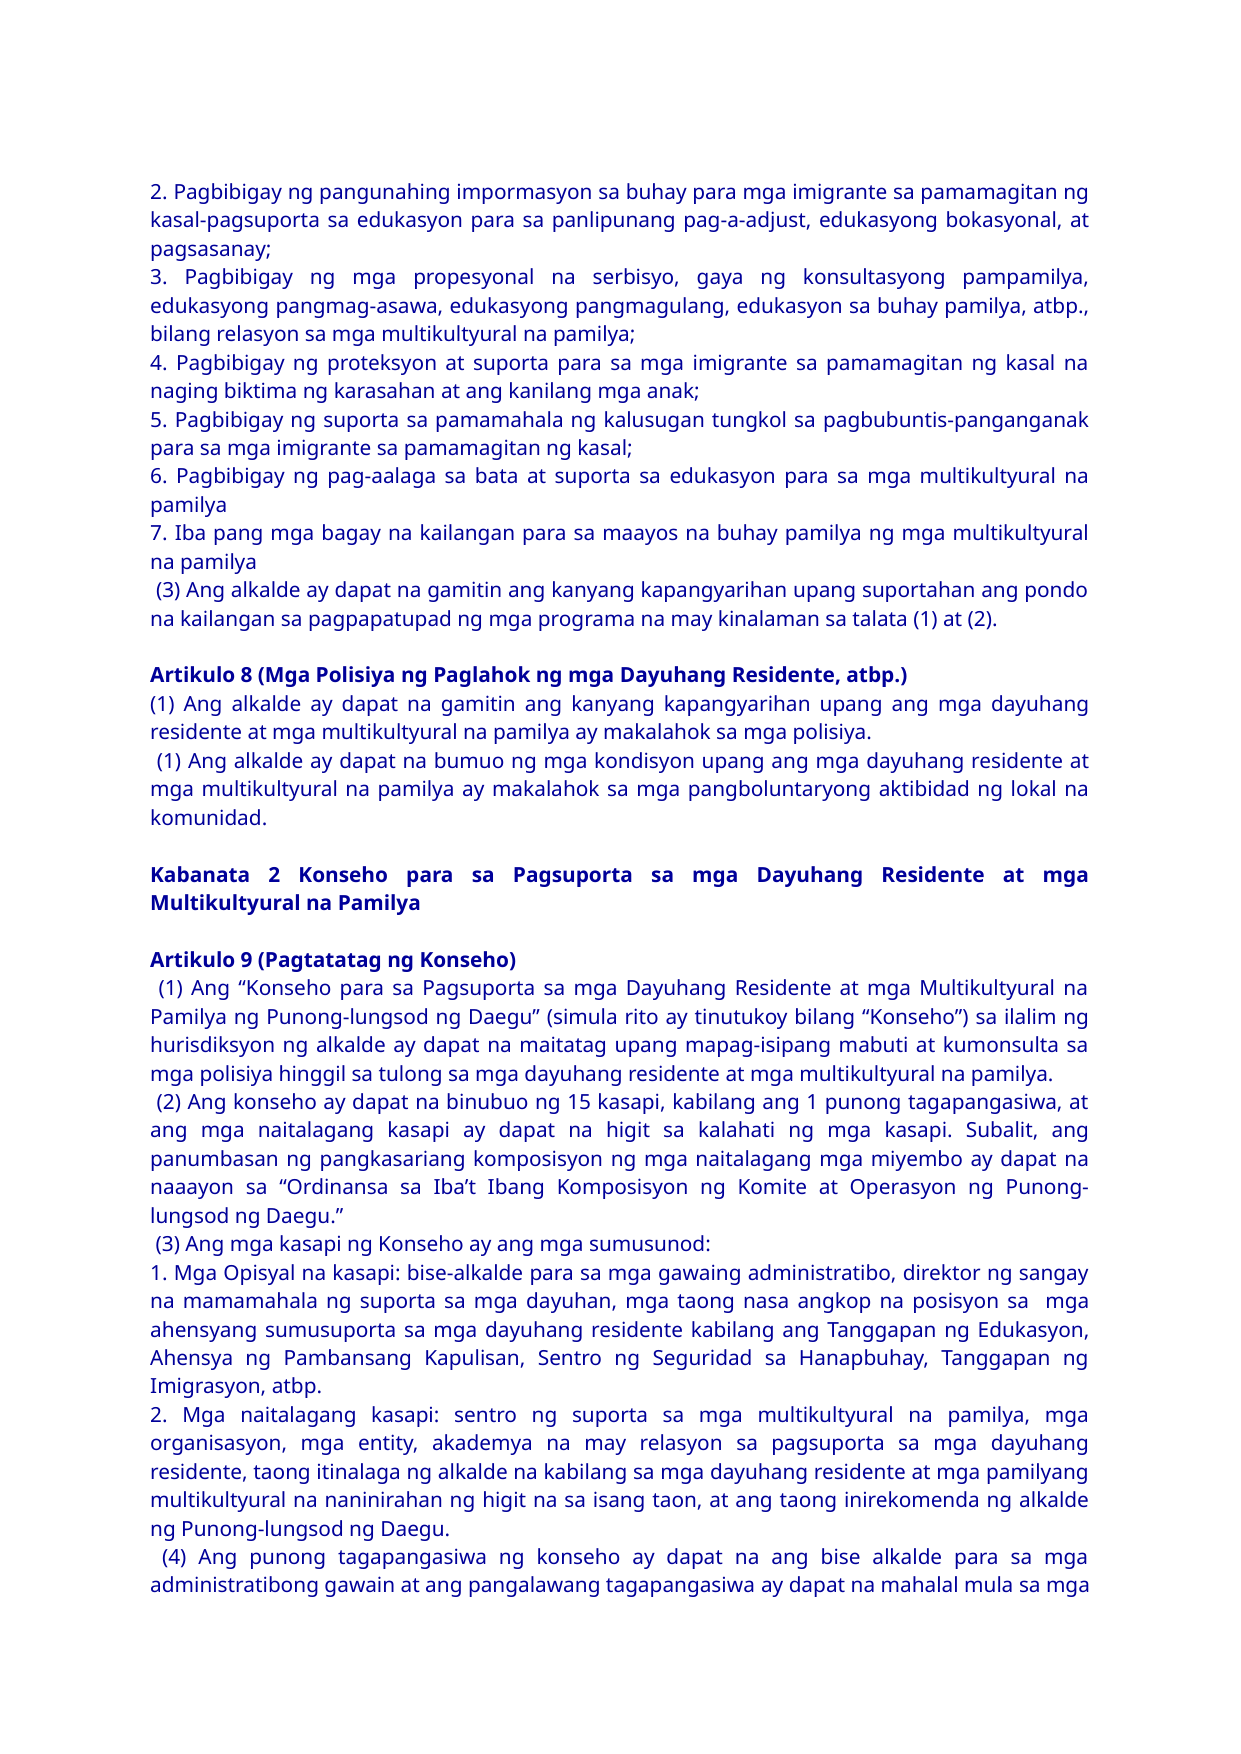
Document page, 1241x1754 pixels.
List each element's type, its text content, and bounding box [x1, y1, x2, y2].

text 3. Pagbibigay ng mga propesyonal na serbisyo, gaya ng konsultasyong pampamilya, edukasyong pangmag-asawa, edukasyong pangmagulang, edukasyon sa buhay pamilya, atbp., bilang relasyon sa mga multikultyural na pamilya; [150, 262, 1090, 348]
text 5. Pagbibigay ng suporta sa pamamahala ng kalusugan tungkol sa pagbubuntis-panganganak para sa mga imigrante sa pamamagitan ng kasal; [150, 405, 1090, 462]
text 7. Iba pang mga bagay na kailangan para sa maayos na buhay pamilya ng mga multikultyural na pamilya [150, 518, 1090, 575]
text (1) Ang “Konseho para sa Pagsuporta sa mga Dayuhang Residente at mga Multikultyural na Pamilya ng Punong-lungsod ng Daegu” (simula rito ay tinutukoy bilang “Konseho”) sa ilalim ng hurisdiksyon ng alkalde ay dapat na maitatag upang mapag-isipang mabuti at kumonsulta sa mga polisiya hinggil sa tulong sa mga dayuhang residente at mga multikultyural na pamilya. [150, 973, 1090, 1087]
text (3) Ang mga kasapi ng Konseho ay ang mga sumusunod: [150, 1229, 1090, 1258]
text (2) Ang konseho ay dapat na binubuo ng 15 kasapi, kabilang ang 1 punong tagapangasiwa, at ang mga naitalagang kasapi ay dapat na higit sa kalahati ng mga kasapi. Subalit, ang panumbasan ng pangkasariang komposisyon ng mga naitalagang mga miyembo ay dapat na naaayon sa “Ordinansa sa Iba’t Ibang Komposisyon ng Komite at Operasyon ng Punong-lungsod ng Daegu.” [150, 1087, 1090, 1229]
text 1. Mga Opisyal na kasapi: bise-alkalde para sa mga gawaing administratibo, direktor ng sangay na mamamahala ng suporta sa mga dayuhan, mga taong nasa angkop na posisyon sa mga ahensyang sumusuporta sa mga dayuhang residente kabilang ang Tanggapan ng Edukasyon, Ahensya ng Pambansang Kapulisan, Sentro ng Seguridad sa Hanapbuhay, Tanggapan ng Imigrasyon, atbp. [150, 1258, 1090, 1400]
text 2. Pagbibigay ng pangunahing impormasyon sa buhay para mga imigrante sa pamamagitan ng kasal-pagsuporta sa edukasyon para sa panlipunang pag-a-adjust, edukasyong bokasyonal, at pagsasanay; [150, 177, 1090, 262]
text Artikulo 9 (Pagtatatag ng Konseho) [150, 945, 1090, 973]
text Artikulo 8 (Mga Polisiya ng Paglahok ng mga Dayuhang Residente, atbp.) [150, 661, 1090, 689]
text 2. Mga naitalagang kasapi: sentro ng suporta sa mga multikultyural na pamilya, mga organisasyon, mga entity, akademya na may relasyon sa pagsuporta sa mga dayuhang residente, taong itinalaga ng alkalde na kabilang sa mga dayuhang residente at mga pamilyang multikultyural na naninirahan ng higit na sa isang taon, at ang taong inirekomenda ng alkalde ng Punong-lungsod ng Daegu. [150, 1400, 1090, 1542]
text (3) Ang alkalde ay dapat na gamitin ang kanyang kapangyarihan upang suportahan ang pondo na kailangan sa pagpapatupad ng mga programa na may kinalaman sa talata (1) at (2). [150, 575, 1090, 632]
text (1) Ang alkalde ay dapat na bumuo ng mga kondisyon upang ang mga dayuhang residente at mga multikultyural na pamilya ay makalahok sa mga pangboluntaryong aktibidad ng lokal na komunidad. [150, 746, 1090, 831]
text Kabanata 2 Konseho para sa Pagsuporta sa mga Dayuhang Residente at mga Multikultyural na Pamilya [150, 860, 1090, 917]
text (1) Ang alkalde ay dapat na gamitin ang kanyang kapangyarihan upang ang mga dayuhang residente at mga multikultyural na pamilya ay makalahok sa mga polisiya. [150, 689, 1090, 746]
text 6. Pagbibigay ng pag-aalaga sa bata at suporta sa edukasyon para sa mga multikultyural na pamilya [150, 462, 1090, 518]
text 4. Pagbibigay ng proteksyon at suporta para sa mga imigrante sa pamamagitan ng kasal na naging biktima ng karasahan at ang kanilang mga anak; [150, 348, 1090, 405]
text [150, 1542, 1090, 1599]
